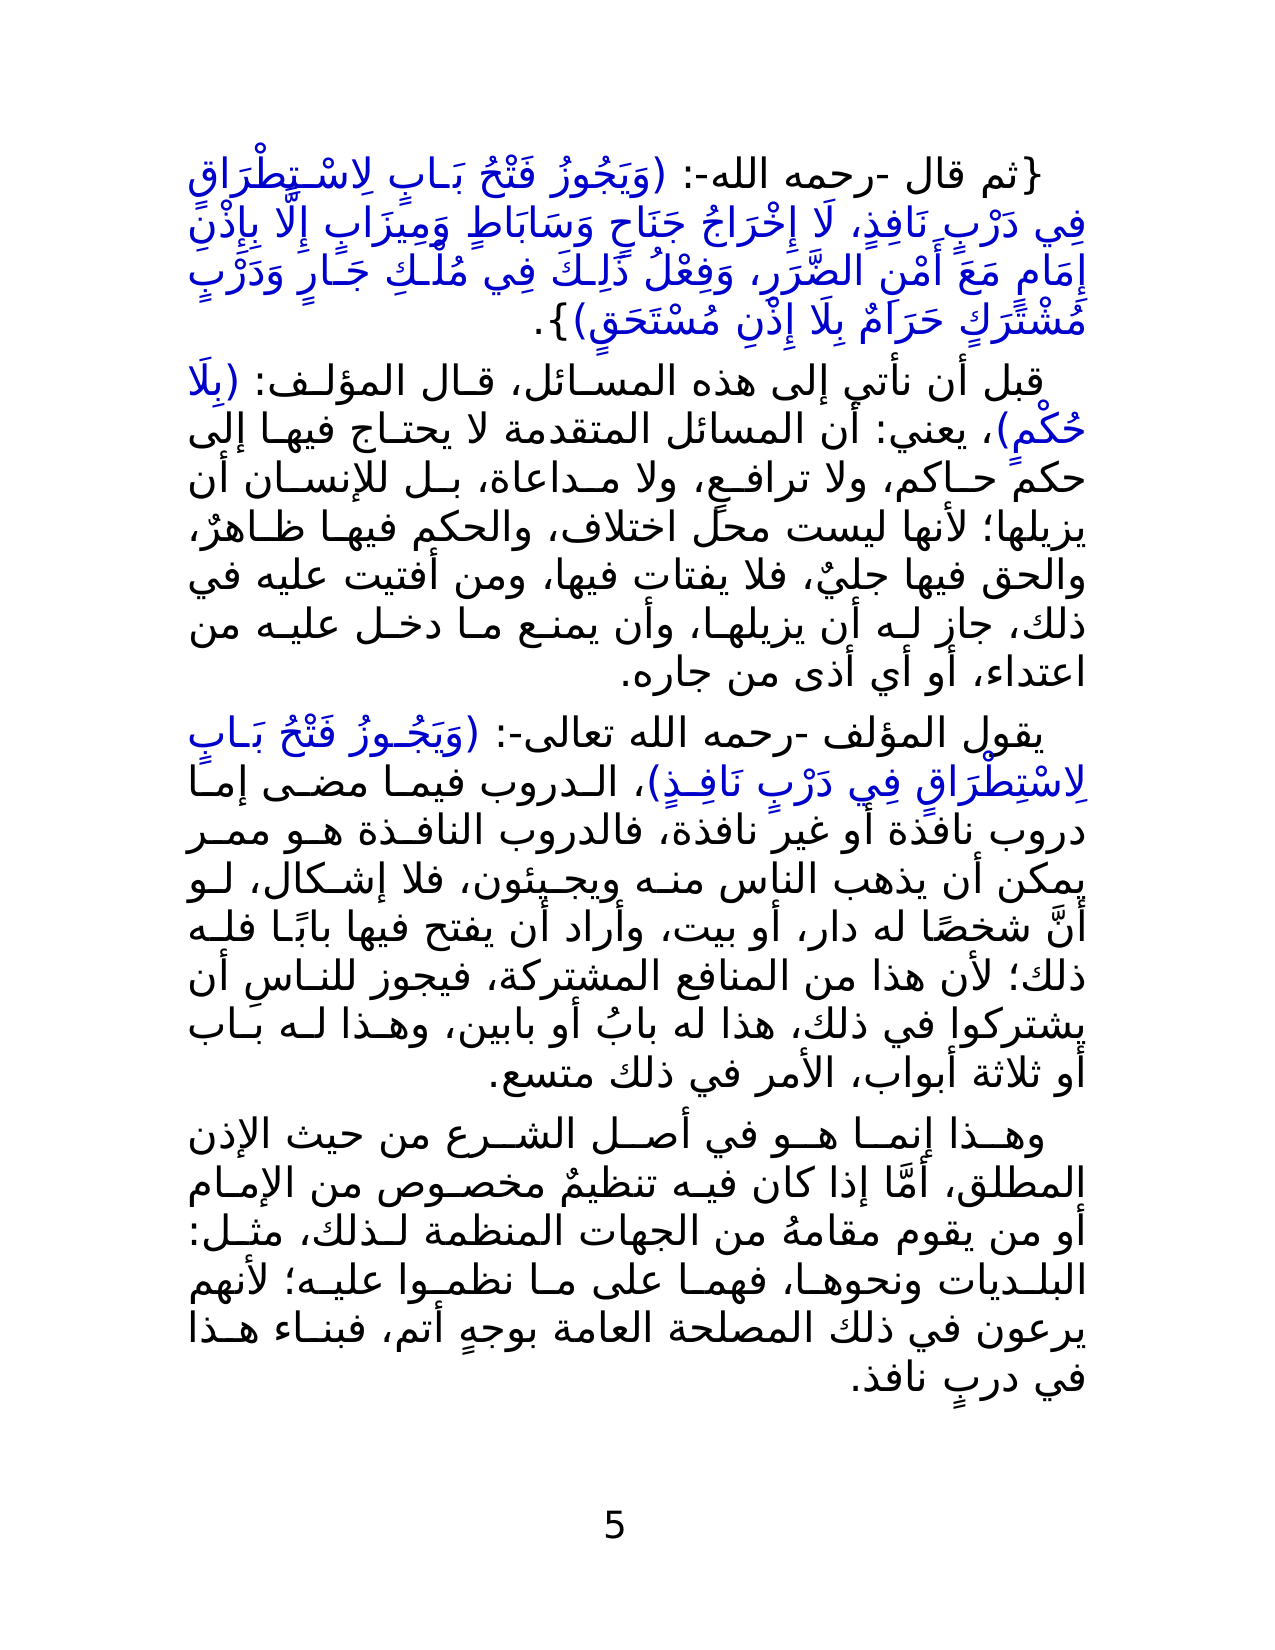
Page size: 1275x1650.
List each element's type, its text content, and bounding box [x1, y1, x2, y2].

text يقول المؤلف -رحمه الله تعالى-: (وَيَجُوزُ فَتْحُ بَابٍ لِاسْتِطْرَاقٍ فِي دَرْبٍ نَافِذٍ)، الدروب فيما مضى إما دروب نافذة أو غير نافذة، فالدروب النافذة هو ممر يمكن أن يذهب الناس منه ويجيئون، فلا إشكال، لو أنَّ شخصًا له دار، أو بيت، وأراد أن يفتح فيها بابًا فله ذلك؛ لأن هذا من المنافع المشتركة، فيجوز للناسِ أن يشتركوا في ذلك، هذا له بابُ أو بابين، وهذا له باب أو ثلاثة أبواب، الأمر في ذلك متسع. [187, 709, 1087, 1097]
text وهذا إنما هو في أصل الشرع من حيث الإذن المطلق، أمَّا إذا كان فيه تنظيمٌ مخصوص من الإمام أو من يقوم مقامهُ من الجهات المنظمة لذلك، مثل: البلديات ونحوها، فهما على ما نظموا عليه؛ لأنهم يرعون في ذلك المصلحة العامة بوجهٍ أتم، فبناء هذا في دربٍ نافذ. [187, 1110, 1087, 1401]
text قبل أن نأتي إلى هذه المسائل، قال المؤلف: (بِلَا حُكْمٍ)، يعني: أن المسائل المتقدمة لا يحتاج فيها إلى حكم حاكم، ولا ترافعٍ، ولا مداعاة، بل للإنسان أن يزيلها؛ لأنها ليست محل اختلاف، والحكم فيها ظاهرٌ، والحق فيها جليٌ، فلا يفتات فيها، ومن أفتيت عليه في ذلك، جاز له أن يزيلها، وأن يمنع ما دخل عليه من اعتداء، أو أي أذى من جاره. [187, 357, 1087, 696]
text {ثم قال -رحمه الله-: (وَيَجُوزُ فَتْحُ بَابٍ لِاسْتِطْرَاقٍ فِي دَرْبٍ نَافِذٍ، لَا إِخْرَاجُ جَنَاحٍ وَسَابَاطٍ وَمِيزَابٍ إِلَّا بِإِذْنِ إِمَامٍ مَعَ أَمْنِ الضَّرَرِ، وَفِعْلُ ذَلِكَ فِي مُلْكِ جَارٍ وَدَرْبٍ مُشْتَرَكٍ حَرَامٌ بِلَا إِذْنِ مُسْتَحَقٍ)}. [187, 150, 1087, 344]
